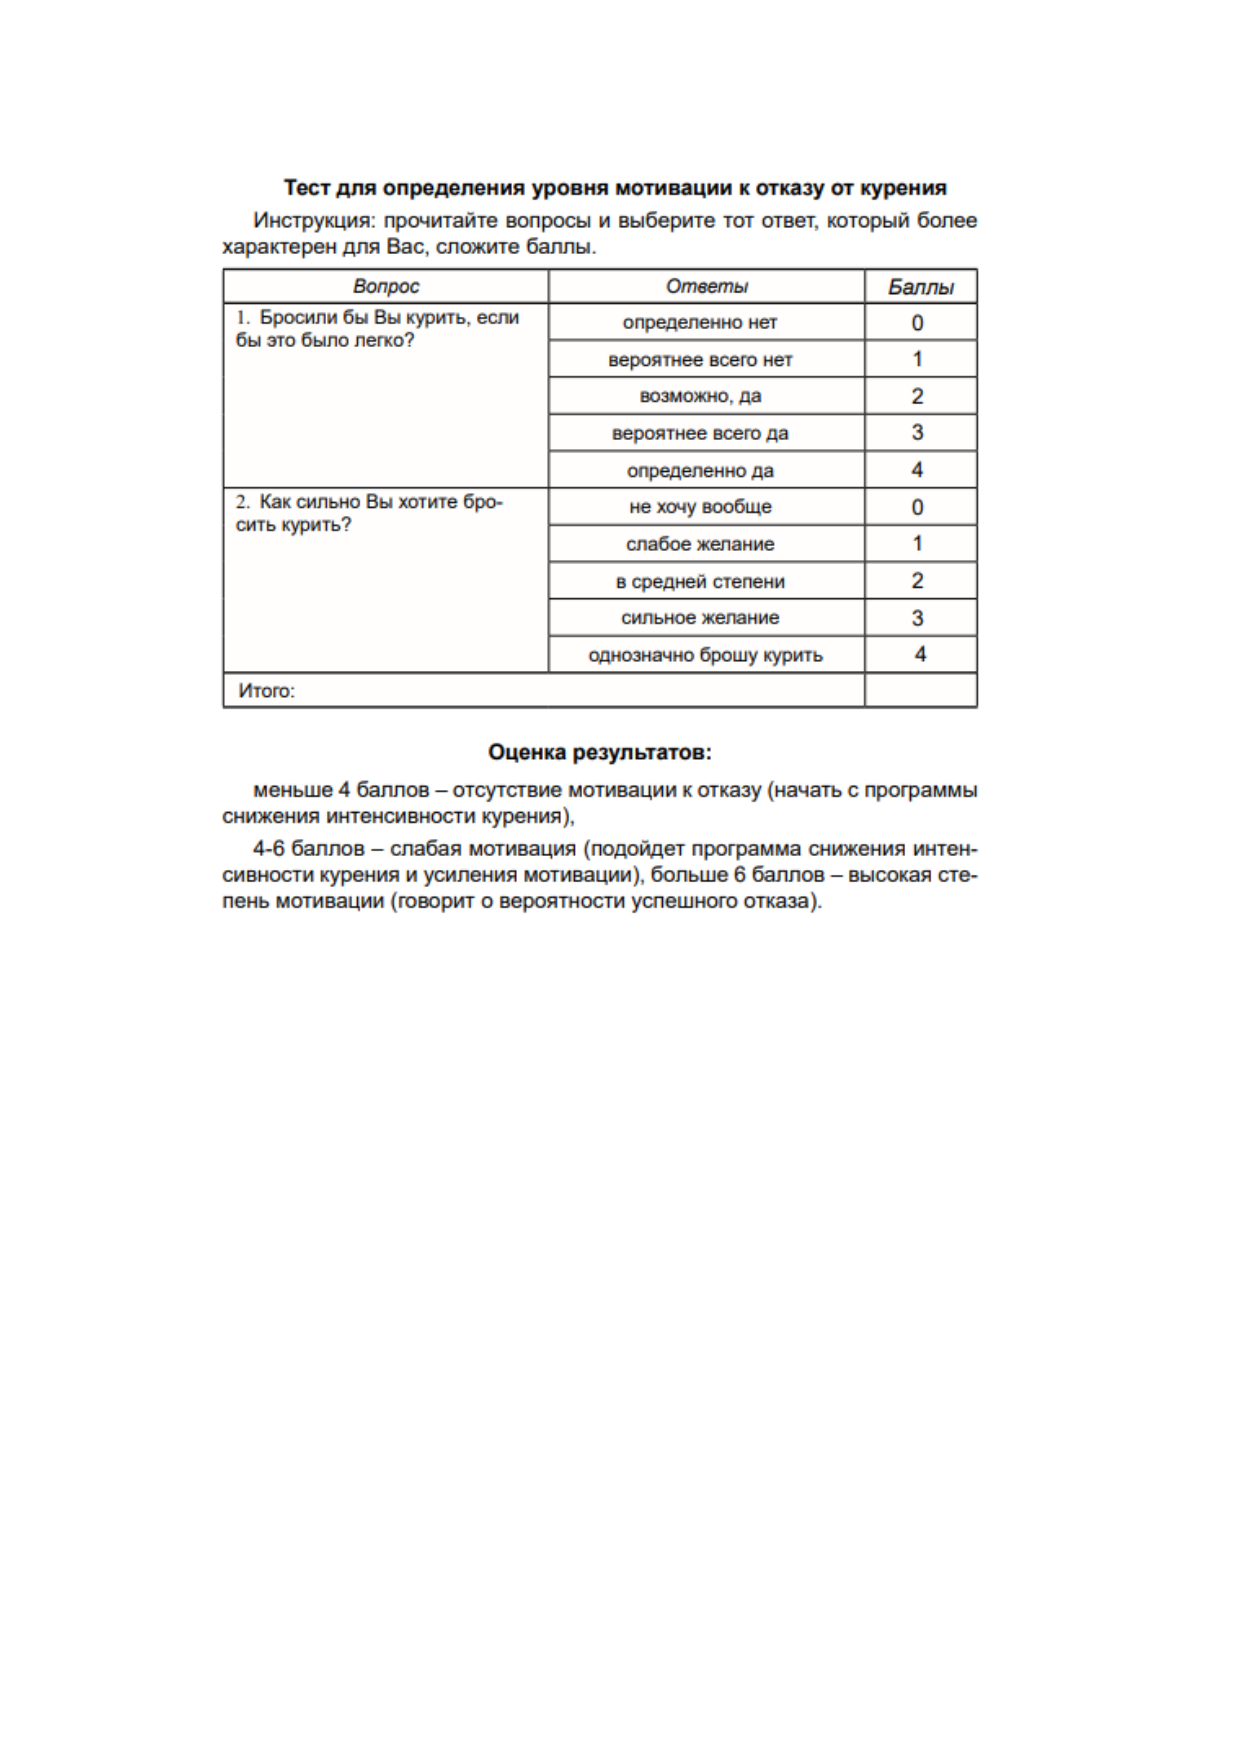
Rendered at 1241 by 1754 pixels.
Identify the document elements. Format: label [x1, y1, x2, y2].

picture [177, 171, 1014, 951]
